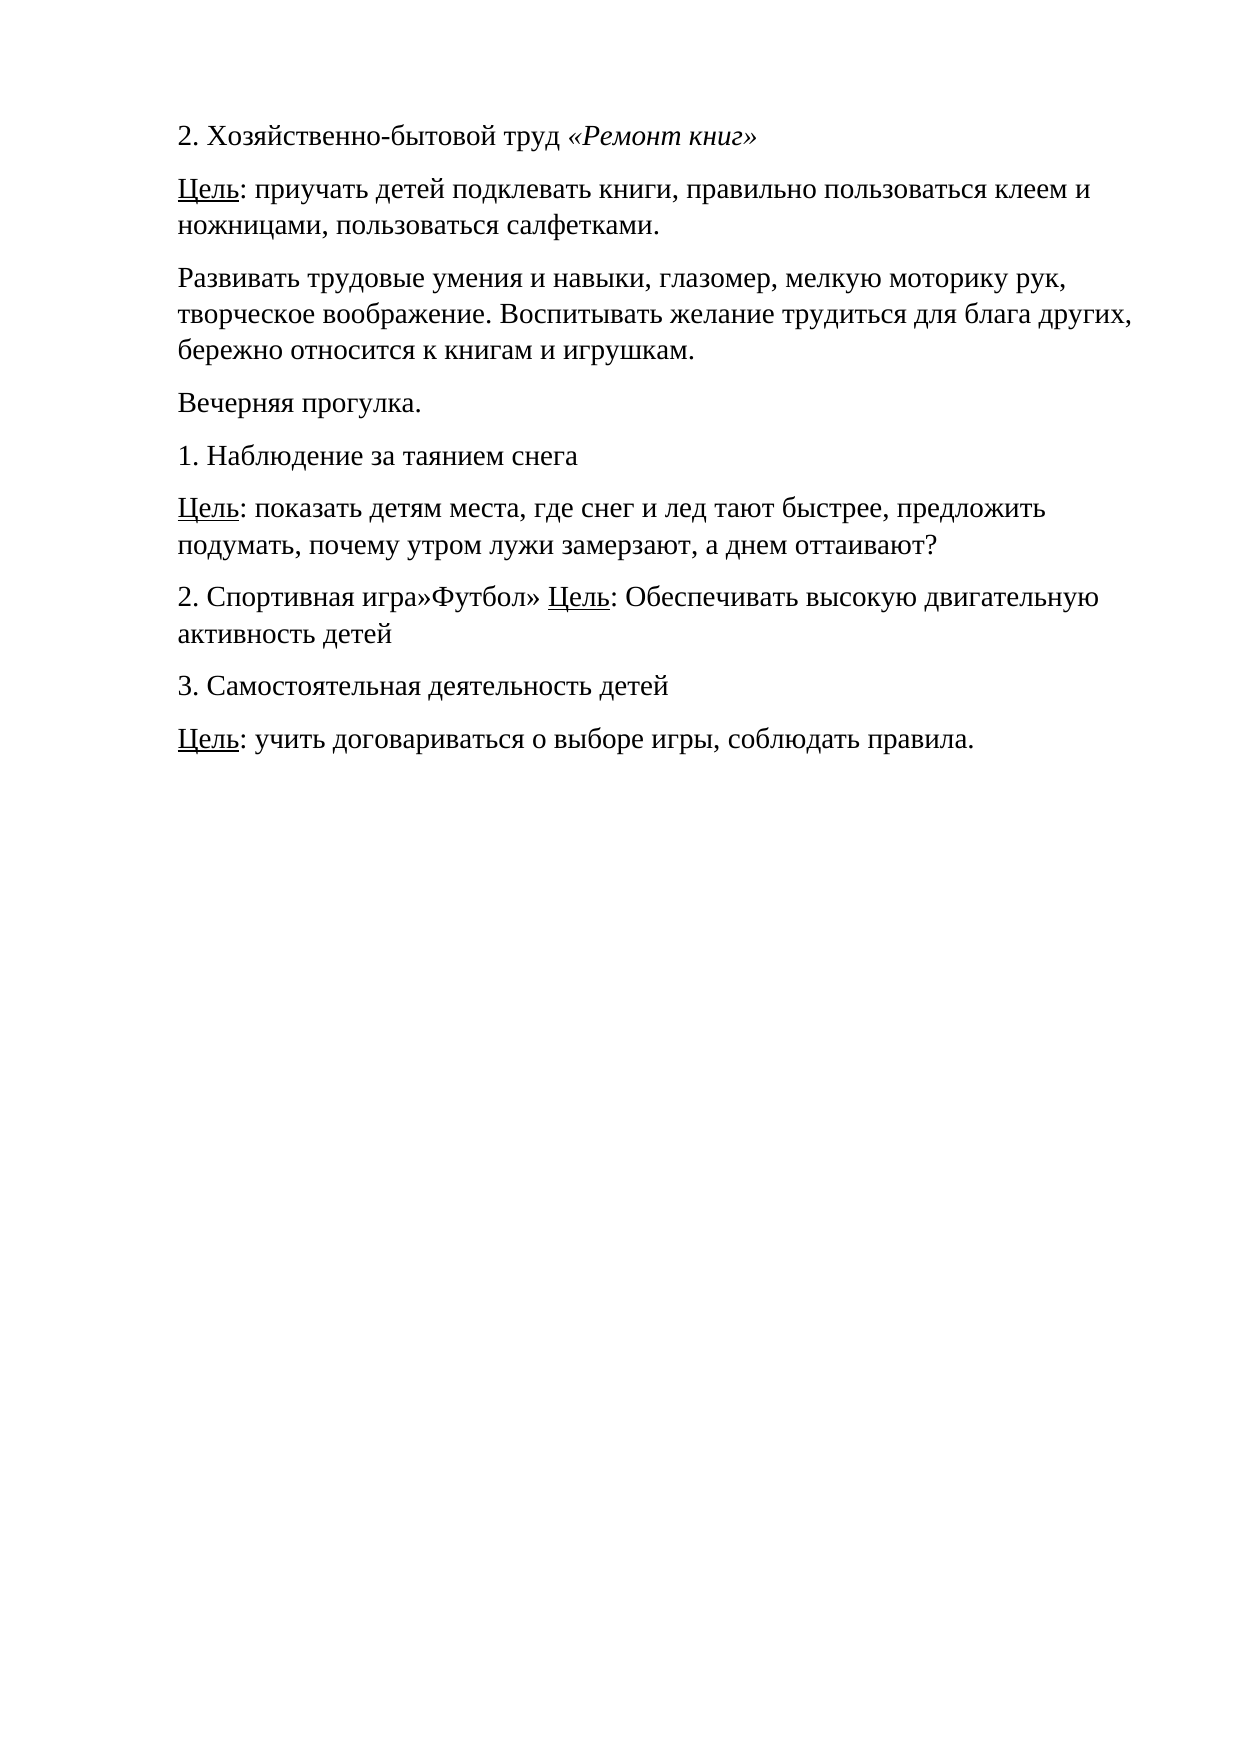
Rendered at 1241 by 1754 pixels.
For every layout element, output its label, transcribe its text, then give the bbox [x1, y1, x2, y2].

text Вечерняя прогулка. [177, 385, 1152, 418]
text 2. Спортивная игра»Футбол» Цель: Обеспечивать высокую двигательную активность детей [177, 579, 1152, 649]
text Развивать трудовые умения и навыки, глазомер, мелкую моторику рук, творческое воображение. Воспитывать желание трудиться для блага других, бережно относится к книгам и игрушкам. [177, 260, 1152, 366]
text Цель: учить договариваться о выборе игры, соблюдать правила. [177, 721, 1152, 755]
text Цель: приучать детей подклевать книги, правильно пользоваться клеем и ножницами, пользоваться салфетками. [177, 171, 1152, 241]
text 2. Хозяйственно-бытовой труд «Ремонт книг» [177, 118, 1152, 152]
text Цель: показать детям места, где снег и лед тают быстрее, предложить подумать, почему утром лужи замерзают, а днем оттаивают? [177, 491, 1152, 560]
text 1. Наблюдение за таянием снега [177, 438, 1152, 471]
text 3. Самостоятельная деятельность детей [177, 668, 1152, 702]
